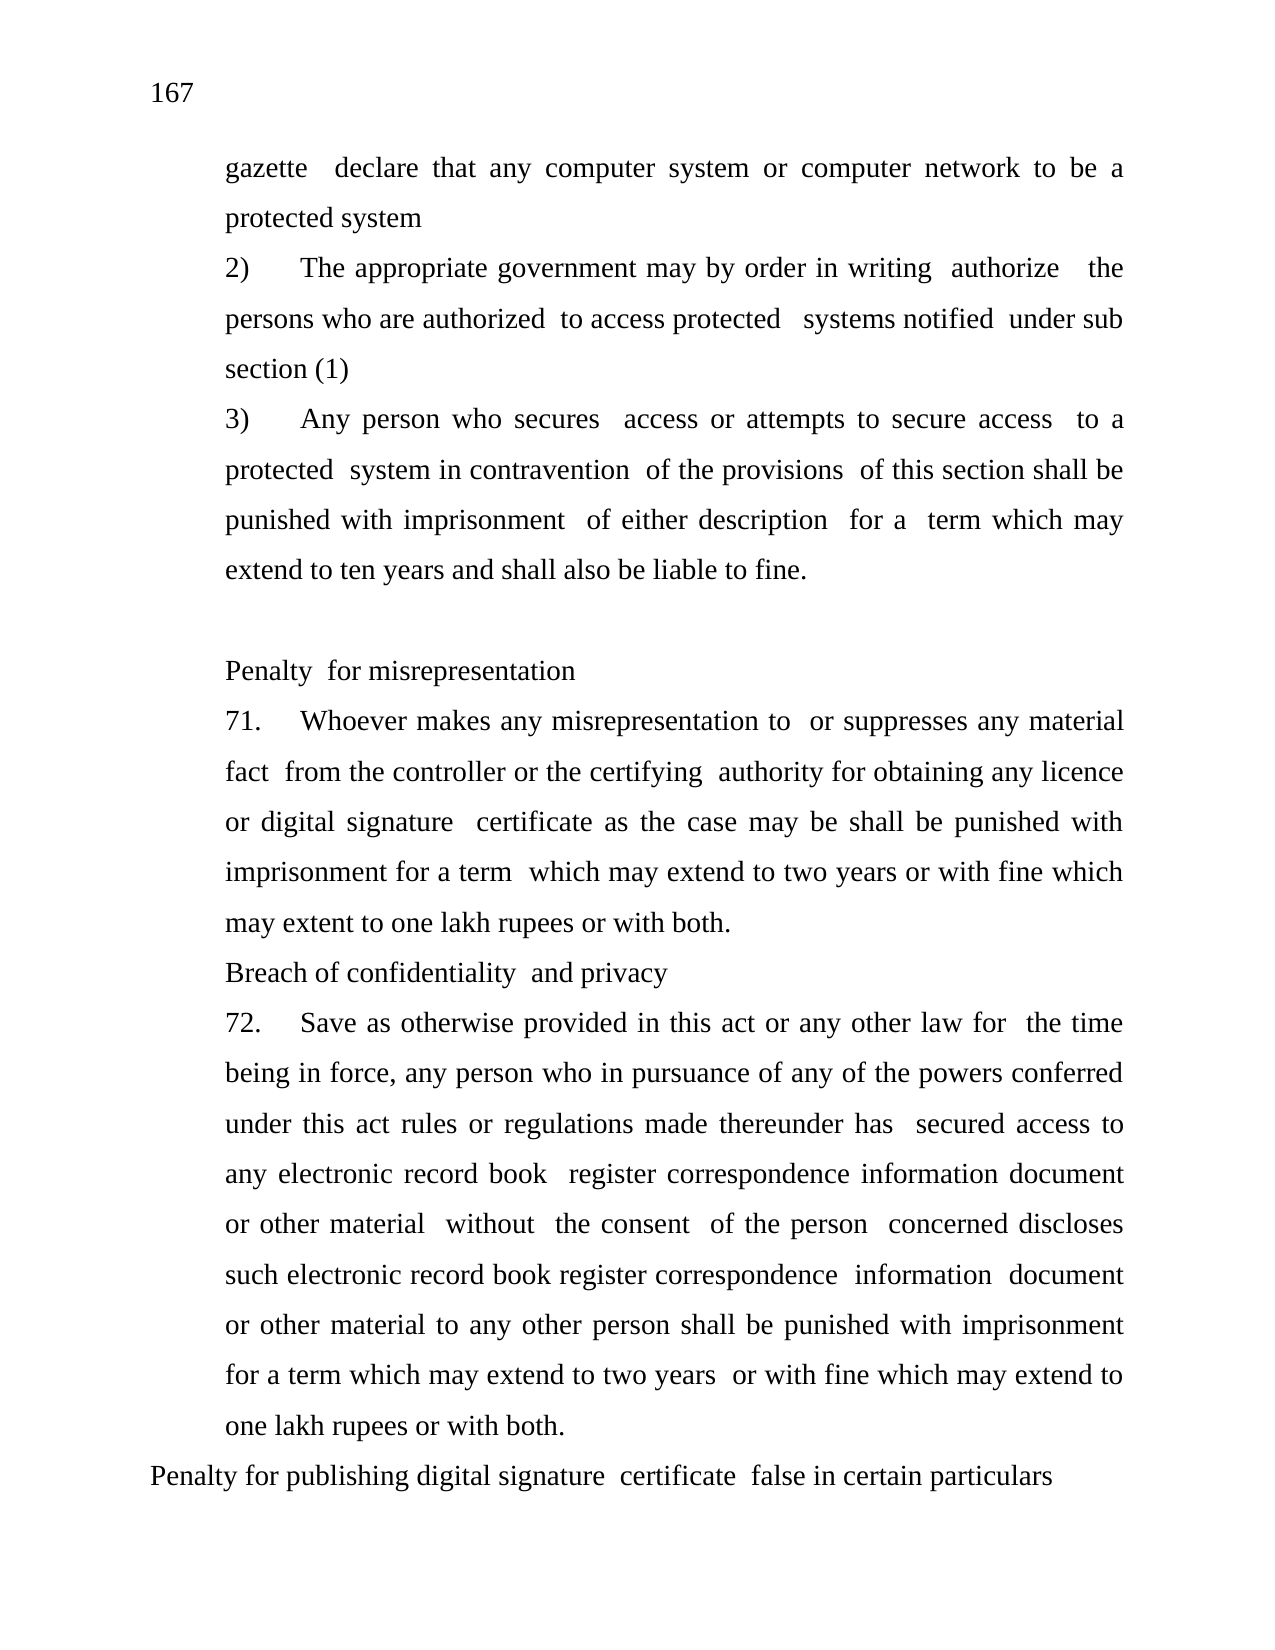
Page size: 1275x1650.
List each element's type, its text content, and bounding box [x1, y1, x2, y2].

list Breach of confidentiality and privacy [225, 955, 1125, 988]
list 3) Any person who secures access or attempts to secure access to a protected system in contravention of the provisions of this section shall be punished with imprisonment of either description for a term which may extend to ten years and shall also be liable to fine. [225, 402, 1125, 586]
list 72. Save as otherwise provided in this act or any other law for the time being in force, any person who in pursuance of any of the powers conferred under this act rules or regulations made thereunder has secured access to any electronic record book register correspondence information document or other material without the consent of the person concerned discloses such electronic record book register correspondence information document or other material to any other person shall be punished with imprisonment for a term which may extend to two years or with fine which may extend to one lakh rupees or with both. [225, 1005, 1125, 1441]
list 71. Whoever makes any misrepresentation to or suppresses any material fact from the controller or the certifying authority for obtaining any licence or digital signature certificate as the case may be shall be punished with imprisonment for a term which may extend to two years or with fine which may extent to one lakh rupees or with both. [225, 703, 1125, 938]
list 2) The appropriate government may by order in writing authorize the persons who are authorized to access protected systems notified under sub section (1) [225, 251, 1125, 385]
list Penalty for misrepresentation [225, 653, 1125, 687]
list gazette declare that any computer system or computer network to be a protected system [225, 150, 1125, 234]
text Penalty for publishing digital signature certificate false in certain particulars [150, 1458, 1125, 1492]
